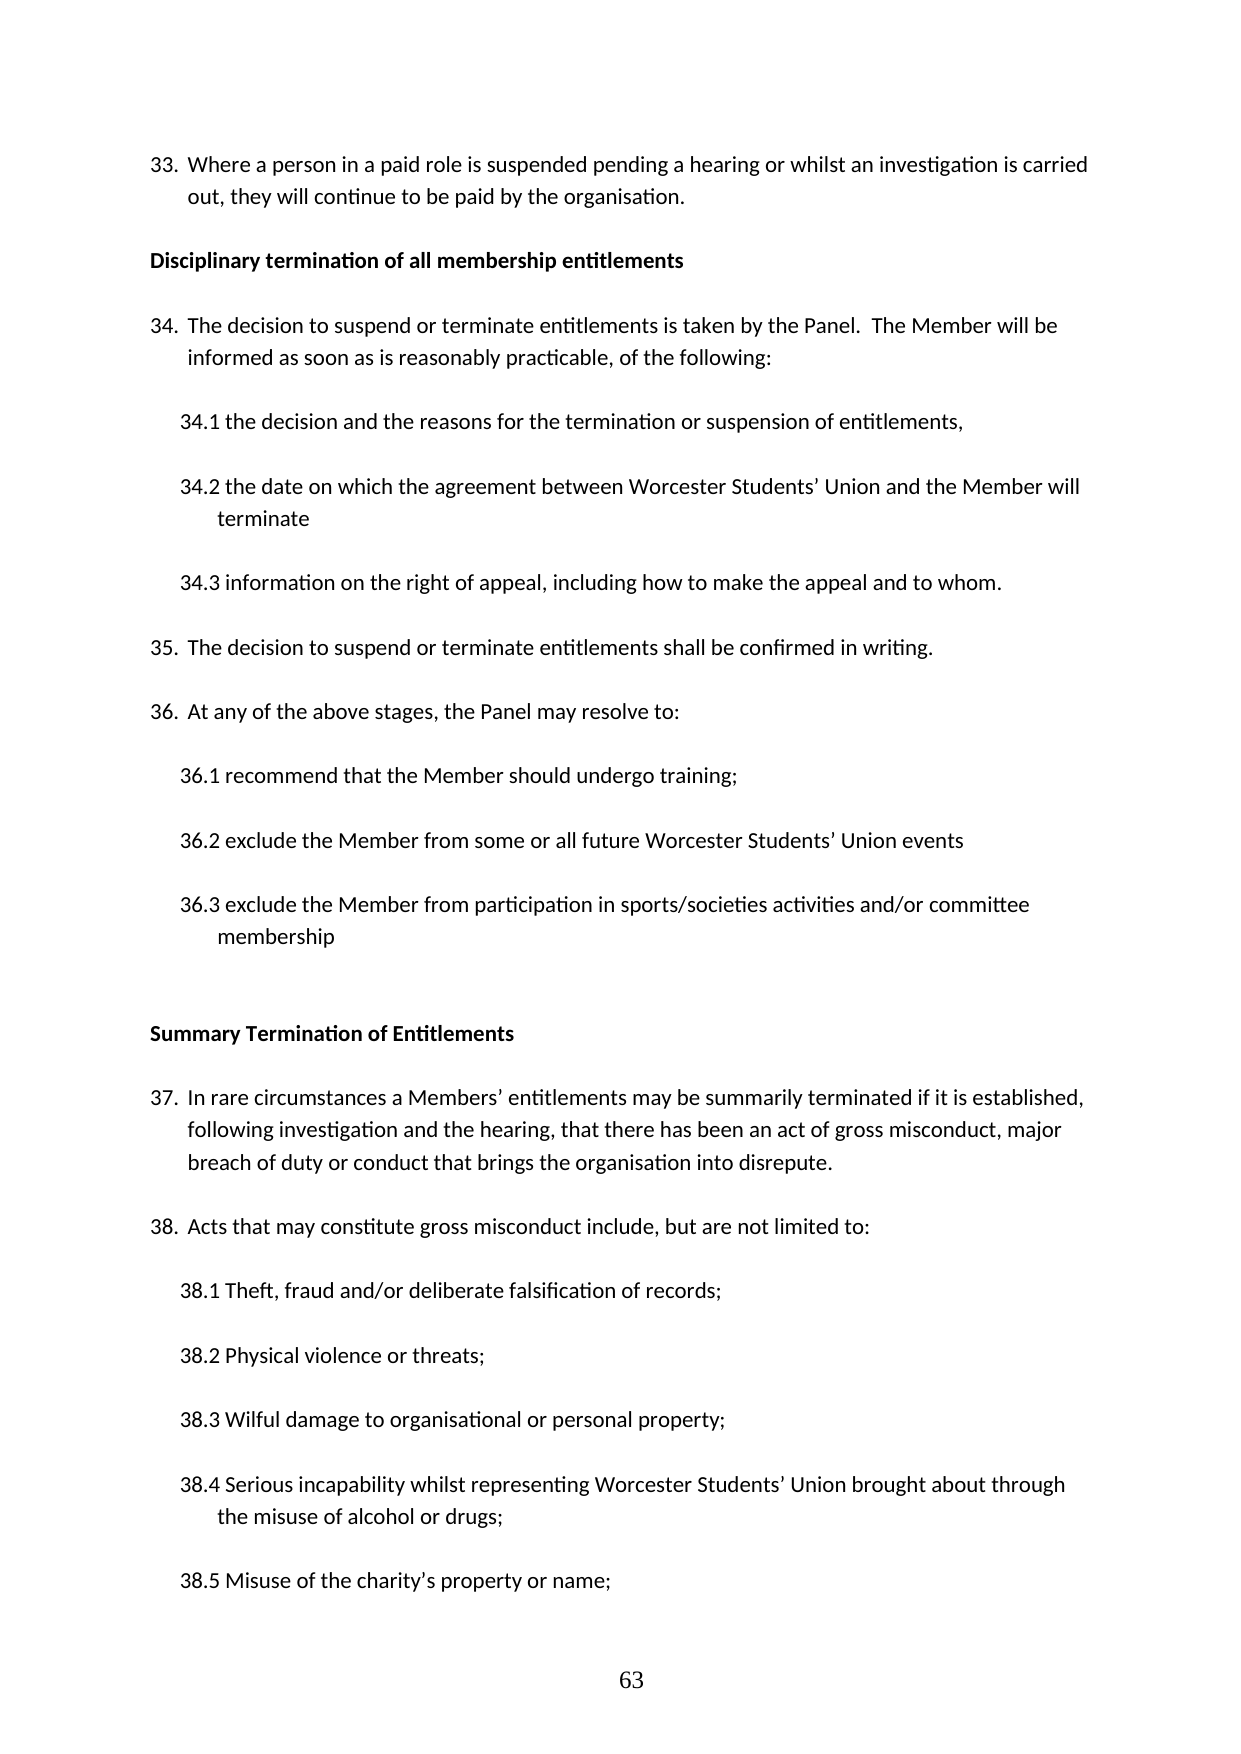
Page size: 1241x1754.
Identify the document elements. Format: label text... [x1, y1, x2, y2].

list Physical violence or threats; [179, 1341, 1090, 1369]
list exclude the Member from participation in sports/societies activities and/or committee membership [179, 890, 1090, 951]
list Acts that may constitute gross misconduct include, but are not limited to: [150, 1212, 1090, 1240]
list information on the right of appeal, including how to make the appeal and to whom. [179, 568, 1090, 596]
list the decision and the reasons for the termination or suspension of entitlements, [179, 407, 1090, 436]
list Misuse of the charity’s property or name; [179, 1566, 1090, 1594]
list Theft, fraud and/or deliberate falsification of records; [179, 1277, 1090, 1304]
list At any of the above stages, the Panel may resolve to: [150, 697, 1090, 725]
list exclude the Member from some or all future Worcester Students’ Union events [179, 826, 1090, 854]
list The decision to suspend or terminate entitlements is taken by the Panel. The Member will be informed as soon as is reasonably practicable, of the following: [150, 311, 1090, 371]
list Serious incapability whilst representing Worcester Students’ Union brought about through the misuse of alcohol or drugs; [179, 1470, 1090, 1530]
list The decision to suspend or terminate entitlements shall be confirmed in writing. [150, 633, 1090, 661]
list In rare circumstances a Members’ entitlements may be summarily terminated if it is established, following investigation and the hearing, that there has been an act of gross misconduct, major breach of duty or conduct that brings the organisation into disrepute. [150, 1083, 1090, 1176]
list Where a person in a paid role is suspended pending a hearing or whilst an investigation is carried out, they will continue to be paid by the organisation. [150, 150, 1090, 210]
list recommend that the Member should undergo training; [179, 762, 1090, 789]
list Disciplinary termination of all membership entitlements [150, 247, 1090, 274]
list the date on which the agreement between Worcester Students’ Union and the Member will terminate [179, 472, 1090, 532]
list Summary Termination of Entitlements [150, 1019, 1090, 1047]
list Wilful damage to organisational or personal property; [179, 1405, 1090, 1433]
